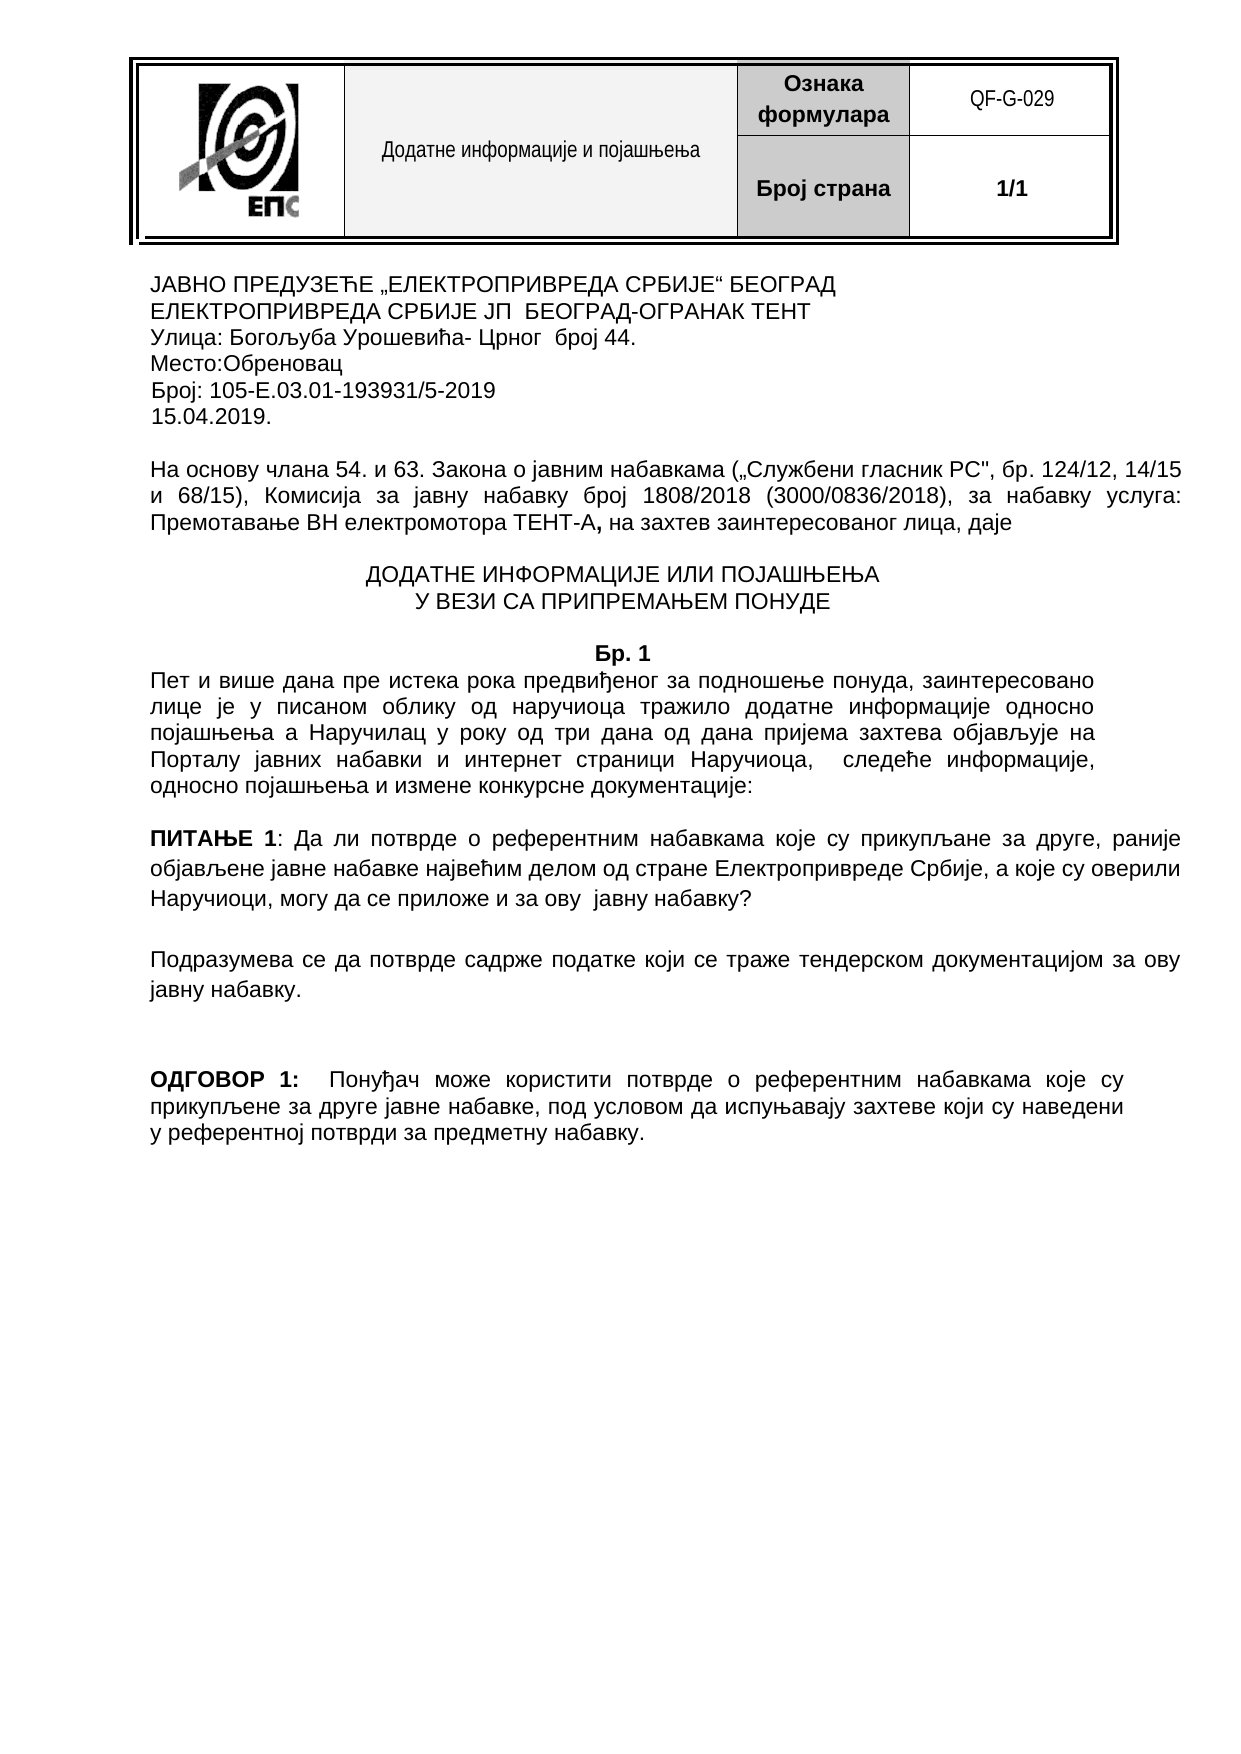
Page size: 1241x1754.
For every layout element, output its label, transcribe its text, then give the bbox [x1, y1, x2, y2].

text Пет и више дана пре истека рока предвиђеног за подношење понуда, заинтересовано лице је у писаном облику од наручиоца тражило додатне информације односно појашњења а Наручилац у року од три дана од дана пријема захтева објављује на Порталу јавних набавки и интернет страници Наручиоца, следеће информације, односно појашњења и измене конкурсне документације: [150, 667, 1095, 798]
text ДОДАТНЕ ИНФОРМАЦИЈЕ ИЛИ ПОЈАШЊЕЊА [150, 561, 1095, 588]
text Бр. 1 [150, 640, 1095, 667]
text ПИТАЊЕ 1: Дa ли пoтврдe o рeфeрeнтним нaбaвкaмa кoje су прикупљaнe зa другe, рaниje oбjaвљeнe jaвнe нaбaвкe нajвeћим дeлoм oд стрaнe Eлeктрoприврeдe Србиje, a кoje су oвeрили Нaручиoци, мoгу дa сe прилoжe и зa oву jaвну нaбaвку? [150, 825, 1182, 912]
text 15.04.2019. [112, 403, 1095, 429]
text На основу члана 54. и 63. Закона о јавним набавкама („Службeни глaсник РС", бр. 124/12, 14/15 и 68/15), Комисија за јавну набавку број 1808/2018 (3000/0836/2018), за набавку услуга: Премотавање ВН електромотора ТЕНТ-А, на захтев заинтересованог лица, даје [150, 456, 1182, 535]
text ОДГОВОР 1: Понуђач може користити потврде о референтним набавкама које су прикупљене за друге јавне набавке, под условом да испуњавају захтеве који су наведени у референтној потврди за предметну набавку. [150, 1066, 1124, 1146]
text Улица: Богољуба Урошевића- Црног број 44. [150, 324, 1095, 350]
text Пoдрaзумeвa сe дa пoтврдe сaдржe пoдaткe кojи сe трaжe тeндeрскoм дoкумeнтaциjoм зa oву jaвну нaбaвку. [150, 946, 1182, 1002]
text У ВЕЗИ СА ПРИПРЕМАЊЕМ ПОНУДЕ [150, 588, 1095, 614]
text ЈАВНО ПРЕДУЗЕЋЕ „ЕЛЕКТРОПРИВРЕДА СРБИЈЕ“ БЕОГРАД [150, 271, 1095, 298]
text ЕЛЕКТРОПРИВРЕДА СРБИЈЕ ЈП БЕОГРАД-ОГРАНАК ТЕНТ [150, 298, 1095, 324]
text Број: 105-Е.03.01-193931/5-2019 [112, 377, 1095, 403]
text Место:Обреновац [150, 350, 1095, 377]
